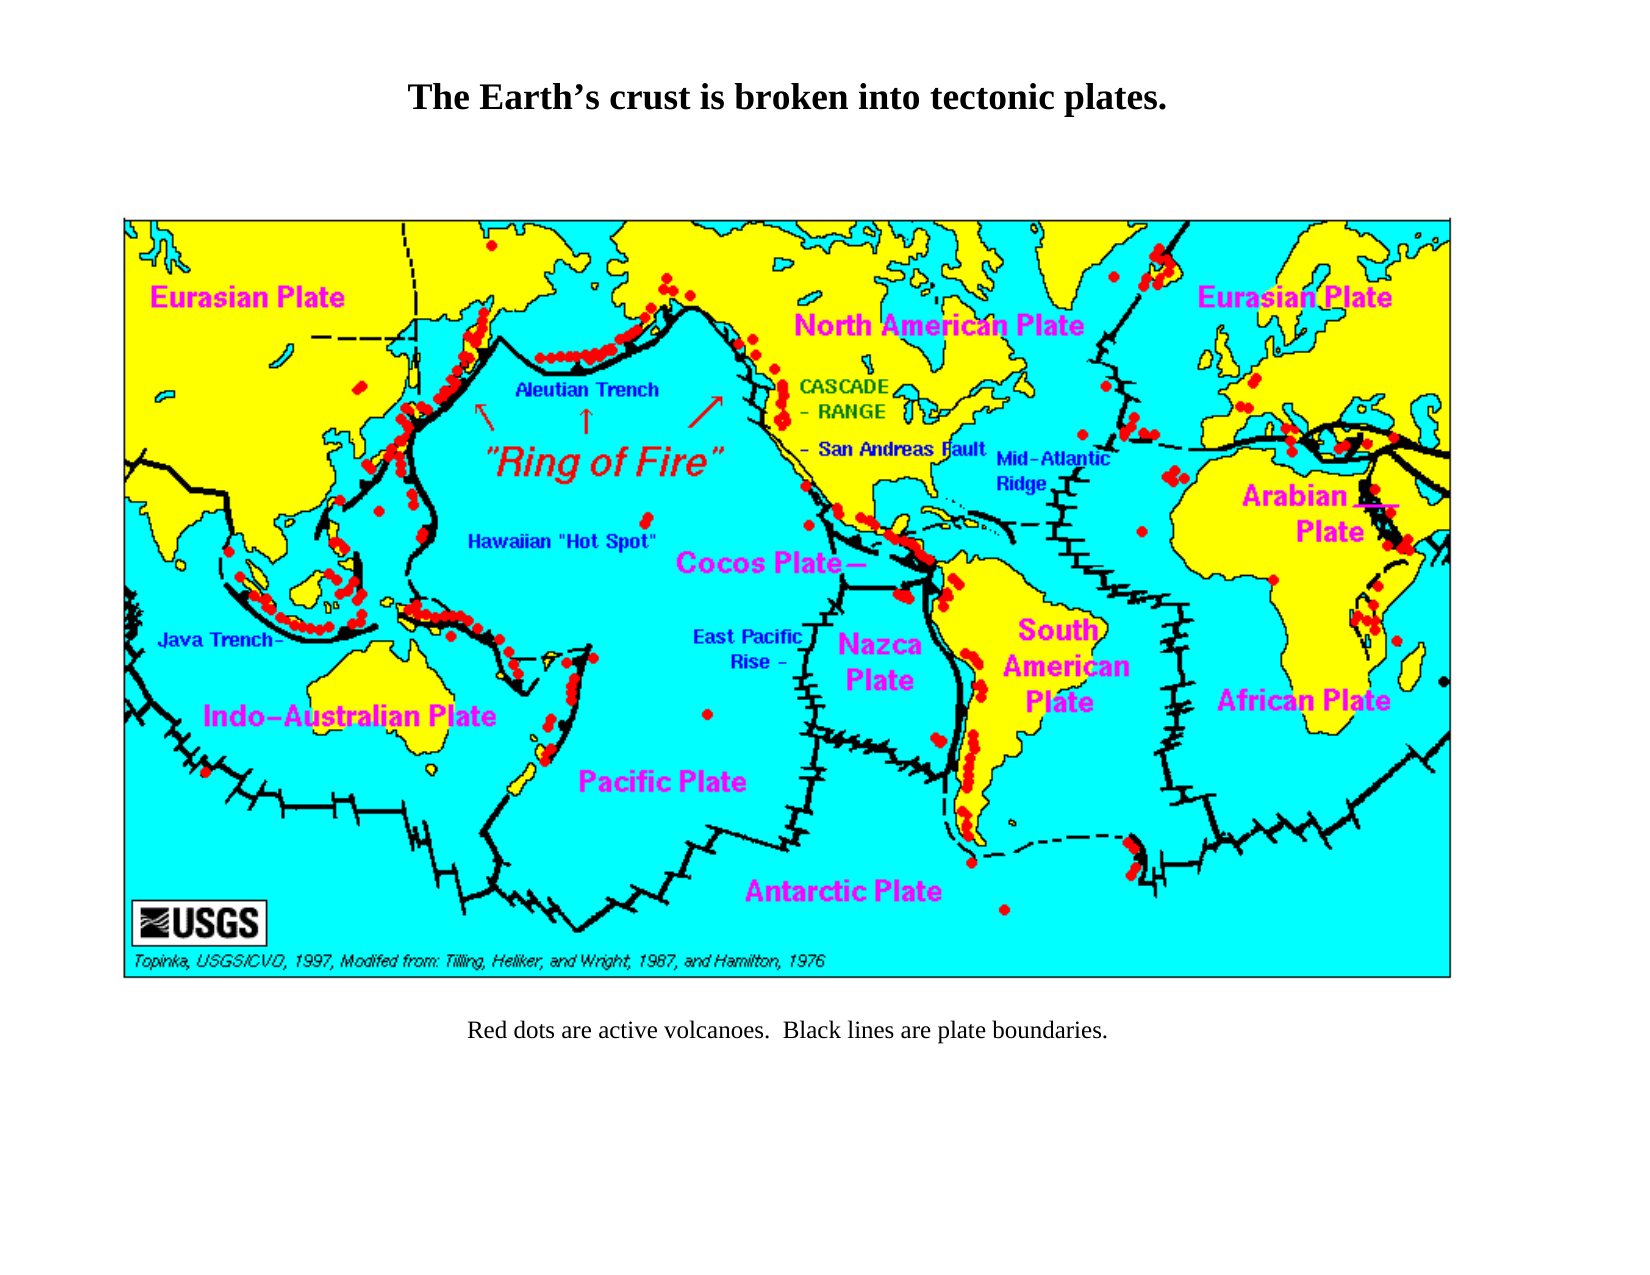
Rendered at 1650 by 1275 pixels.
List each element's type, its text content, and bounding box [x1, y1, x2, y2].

picture [116, 142, 1459, 986]
text Red dots are active volcanoes. Black lines are plate boundaries. [75, 1015, 1500, 1043]
text The Earth’s crust is broken into tectonic plates. [75, 75, 1500, 118]
